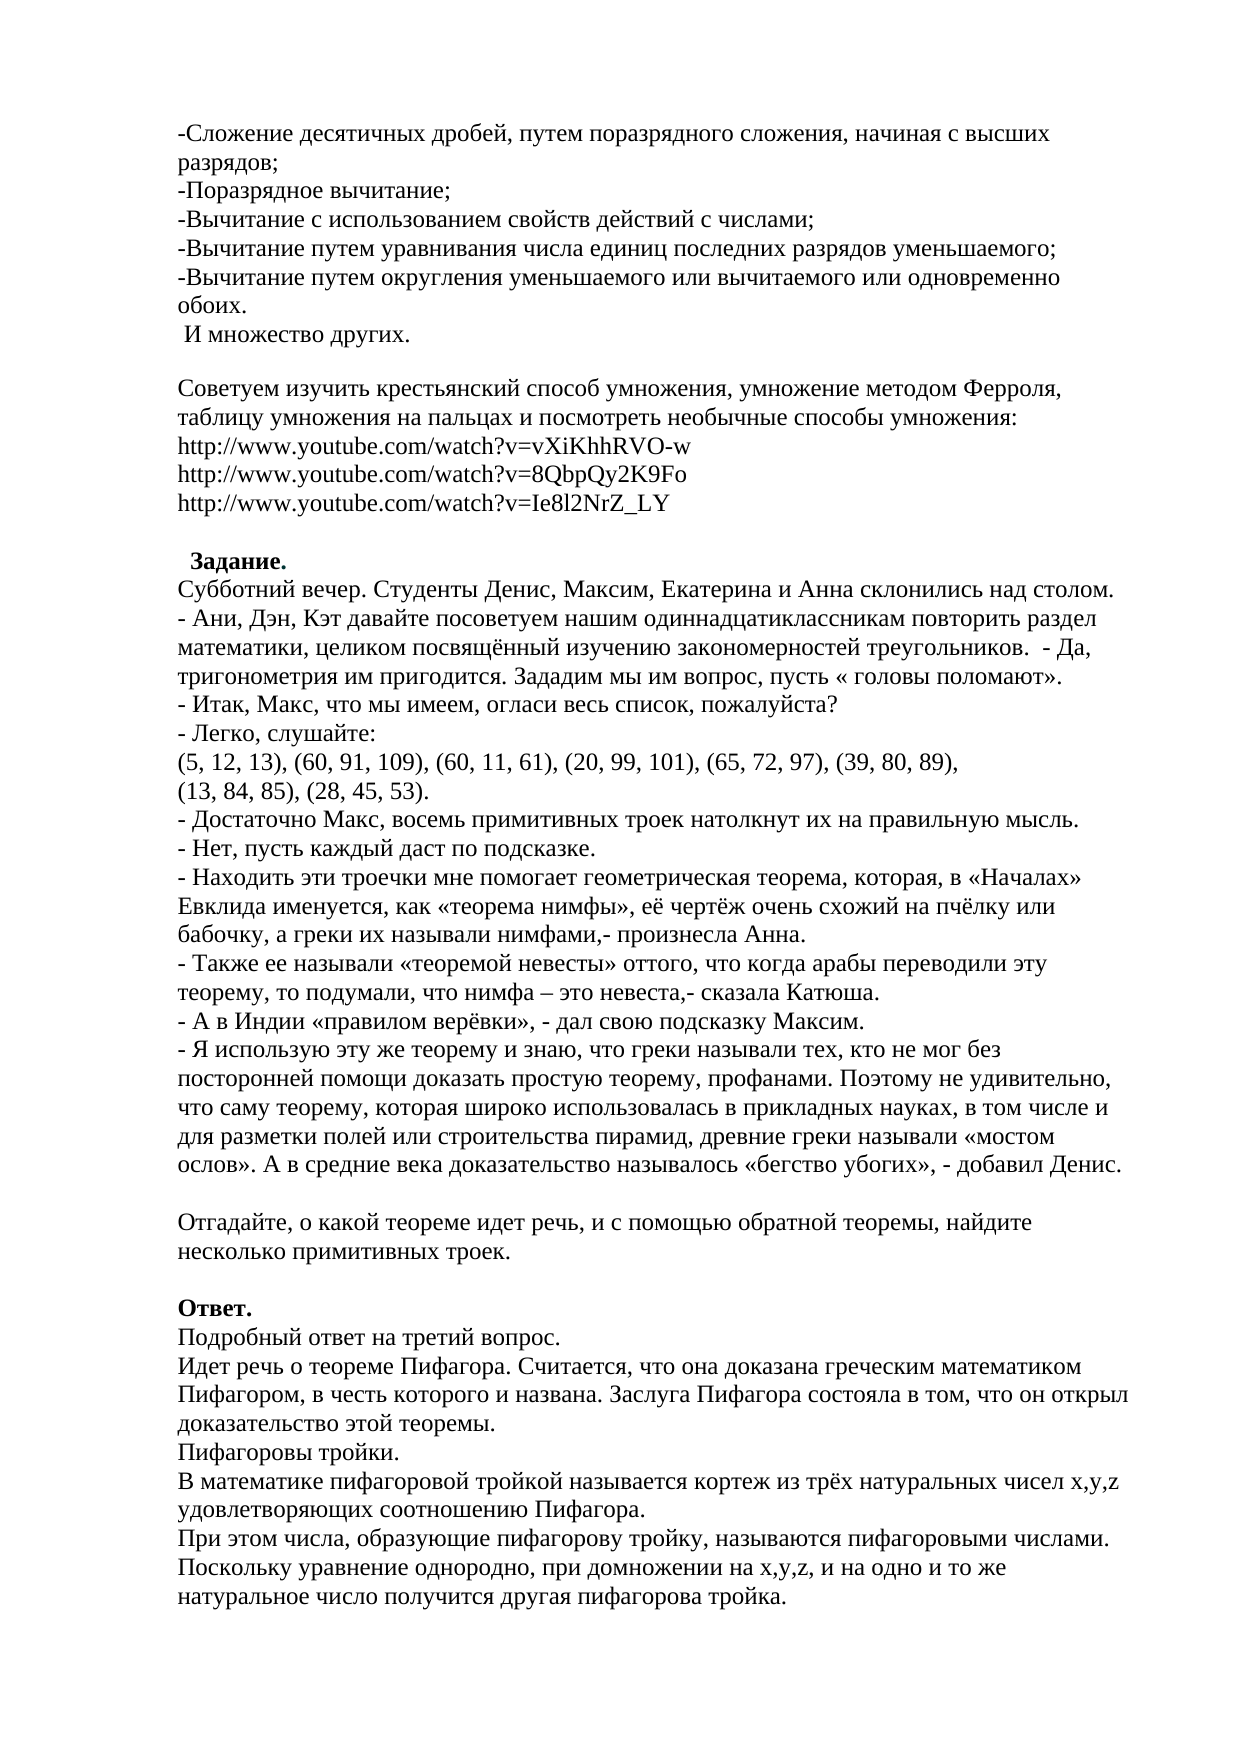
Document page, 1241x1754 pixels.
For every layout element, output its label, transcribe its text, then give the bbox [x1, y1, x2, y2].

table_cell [177, 118, 1132, 1264]
text Ответ. [177, 1264, 1152, 1322]
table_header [177, 1322, 1132, 1609]
